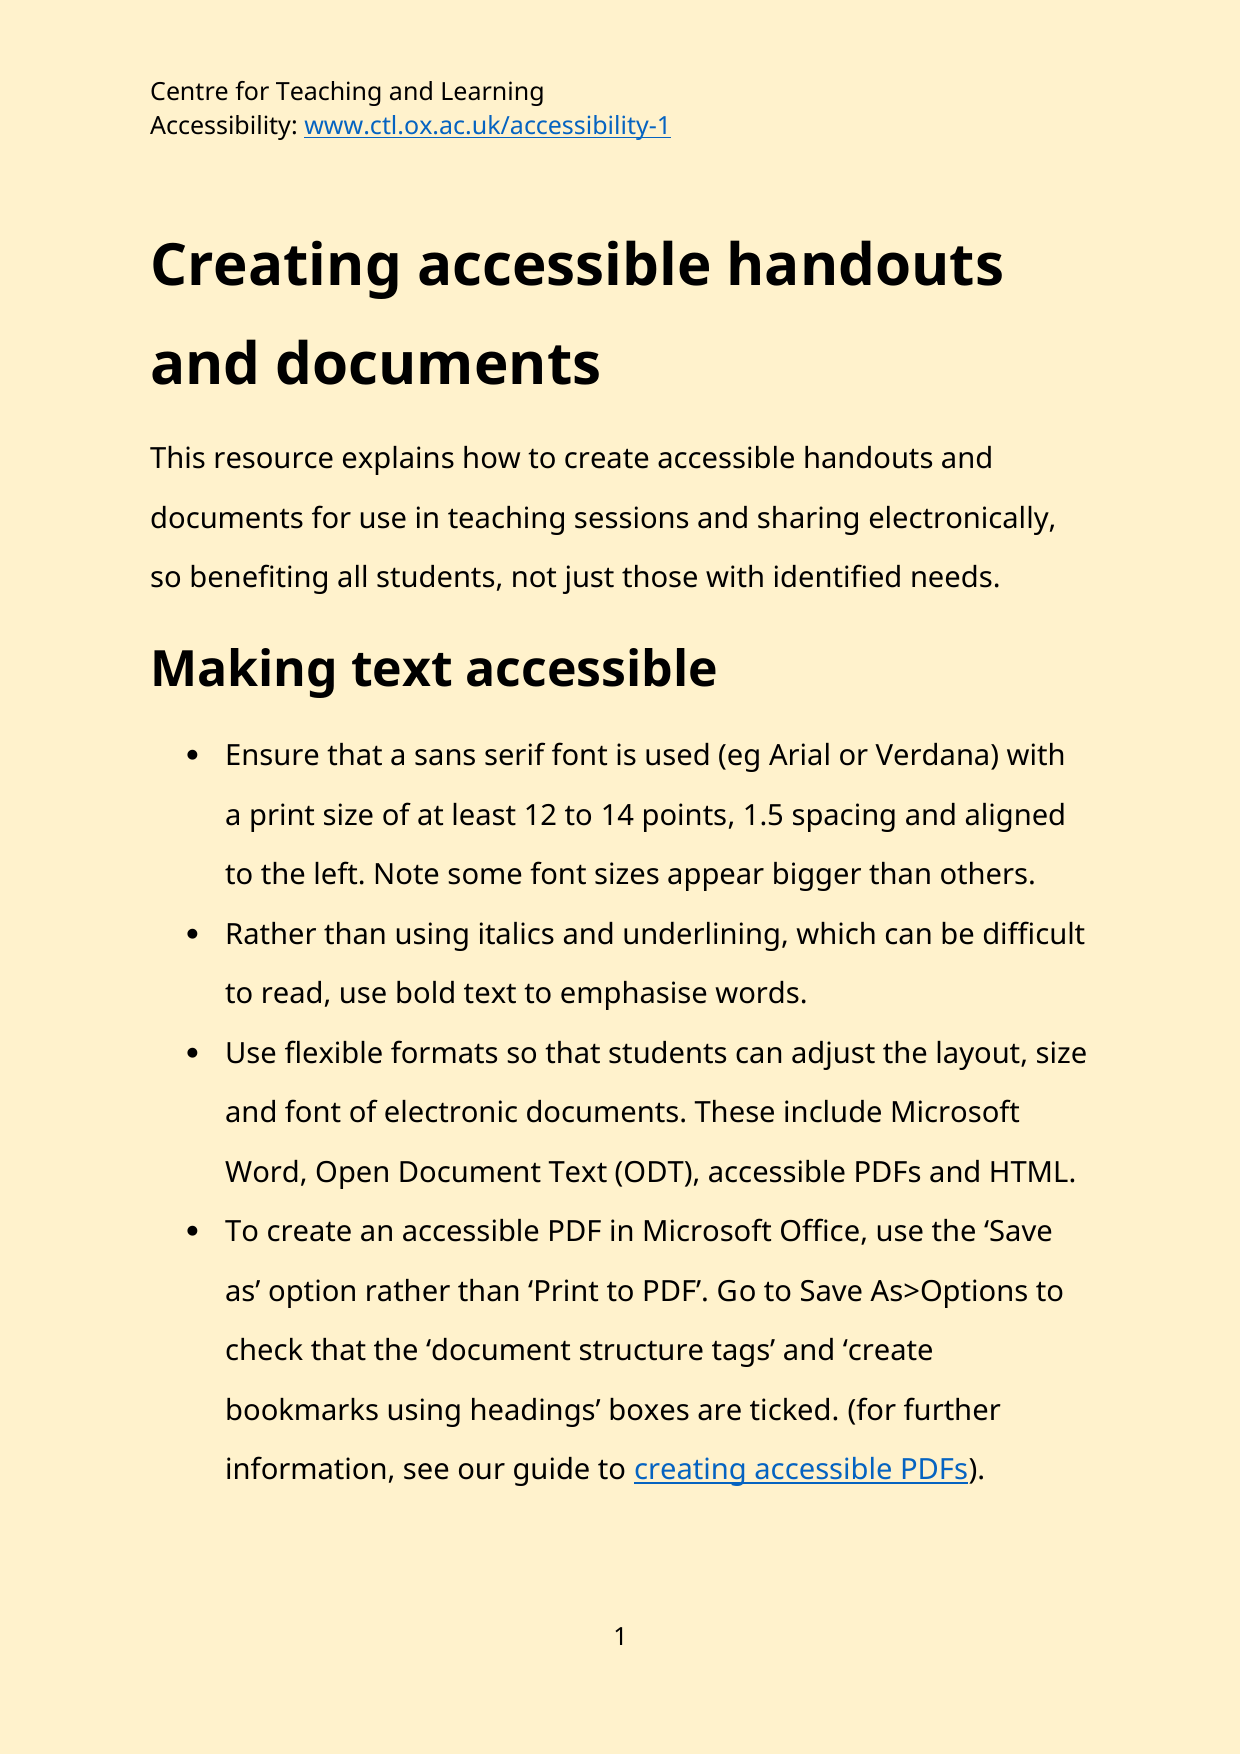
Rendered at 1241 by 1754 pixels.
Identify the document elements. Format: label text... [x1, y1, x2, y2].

list Ensure that a sans serif font is used (eg Arial or Verdana) with a print size of at least 12 to 14 points, 1.5 spacing and aligned to the left. Note some font sizes appear bigger than others. [187, 734, 1090, 893]
subtitle Making text accessible [150, 633, 1090, 701]
list Rather than using italics and underlining, which can be difficult to read, use bold text to emphasise words. [187, 913, 1090, 1012]
text This resource explains how to create accessible handouts and documents for use in teaching sessions and sharing electronically, so benefiting all students, not just those with identified needs. [150, 438, 1090, 596]
list Use flexible formats so that students can adjust the layout, size and font of electronic documents. These include Microsoft Word, Open Document Text (ODT), accessible PDFs and HTML. [187, 1032, 1090, 1191]
list To create an accessible PDF in Microsoft Office, use the ‘Save as’ option rather than ‘Print to PDF’. Go to Save As>Options to check that the ‘document structure tags’ and ‘create bookmarks using headings’ boxes are ticked. (for further information, see our guide to creating accessible PDFs). [187, 1210, 1090, 1488]
subtitle Creating accessible handouts and documents [150, 222, 1090, 401]
